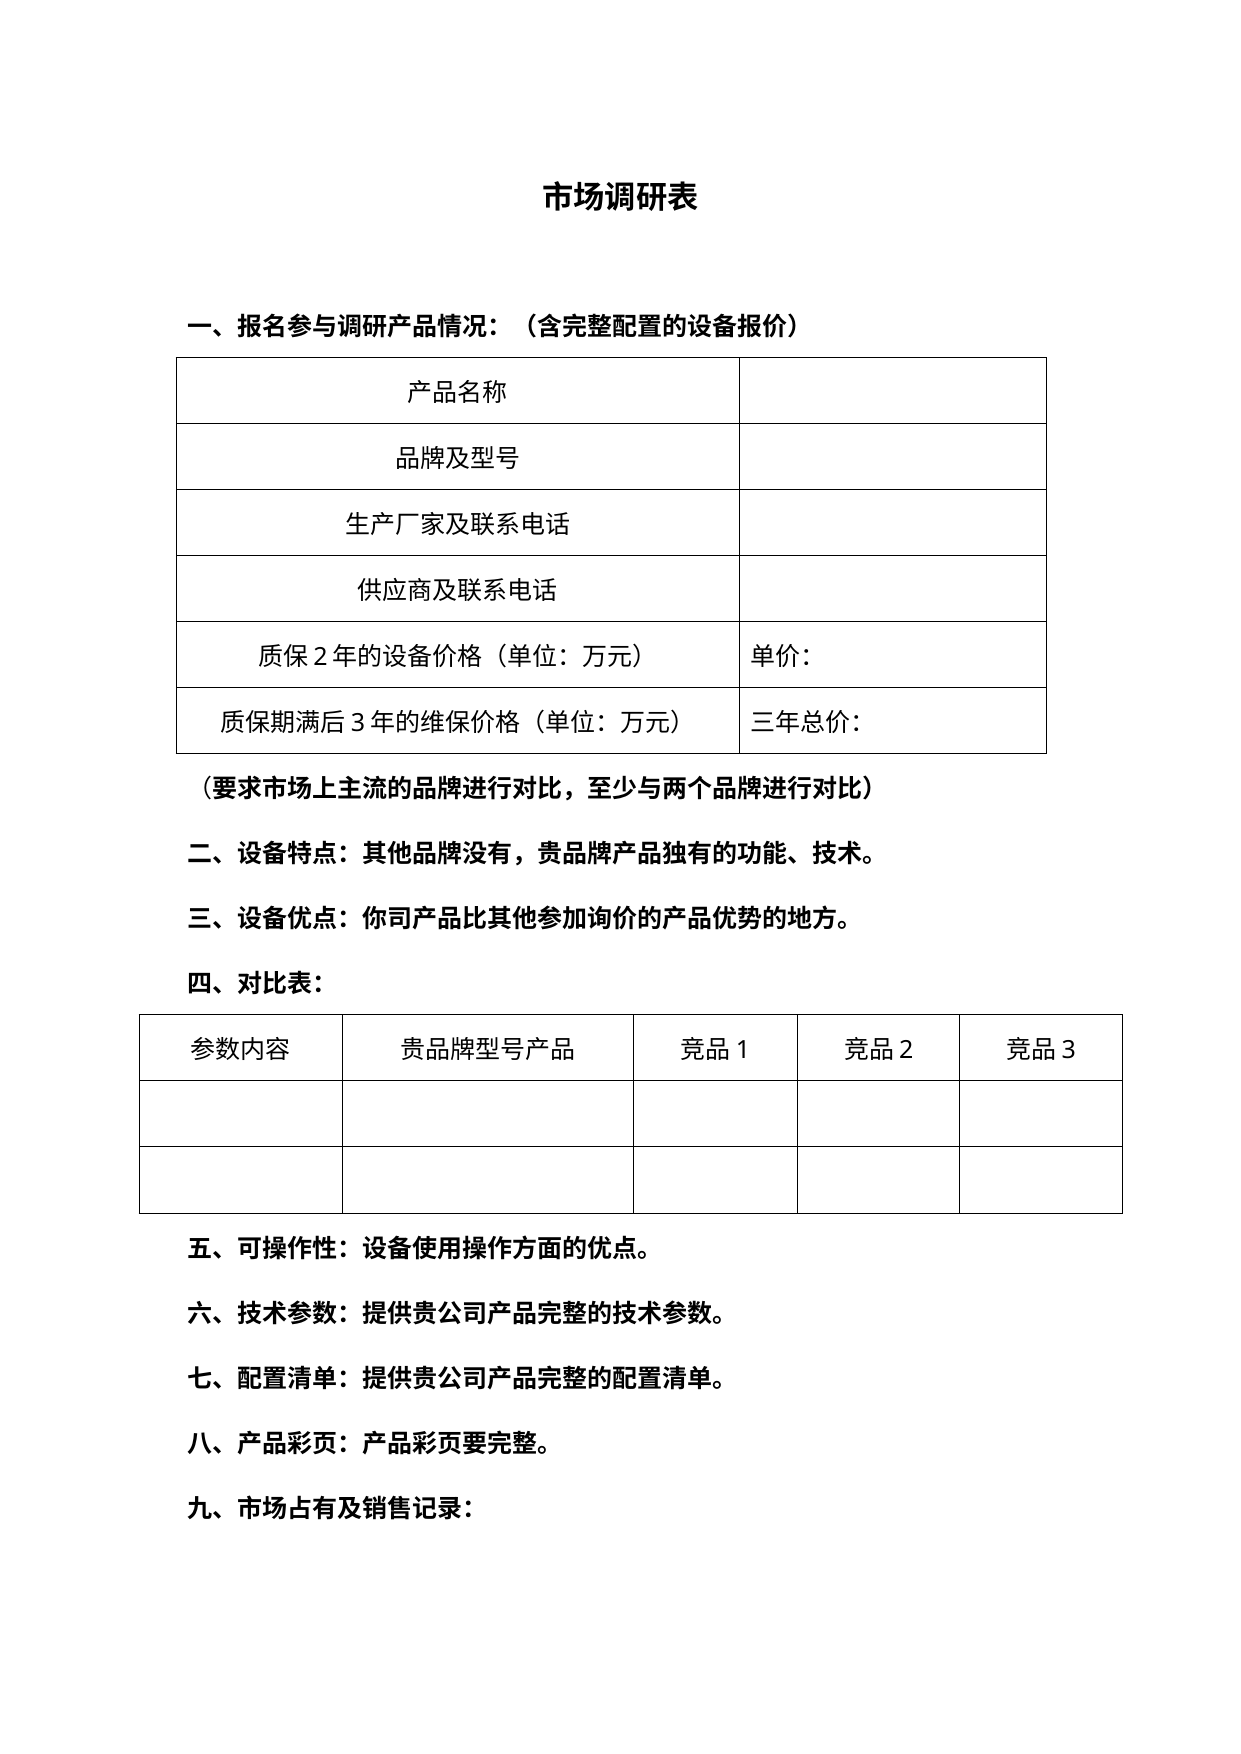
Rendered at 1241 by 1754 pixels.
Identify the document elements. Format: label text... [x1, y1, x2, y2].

table_header 竞品3 [960, 1015, 1122, 1080]
text 市场调研表 [187, 162, 1053, 227]
table_cell 供应商及联系电话 [177, 556, 739, 621]
table_cell [140, 1081, 342, 1146]
text 五、可操作性：设备使用操作方面的优点。 [187, 1214, 1053, 1279]
table_header 竞品2 [798, 1015, 959, 1080]
table_cell [140, 1147, 342, 1213]
table_cell [798, 1081, 959, 1146]
text 八、产品彩页：产品彩页要完整。 [187, 1409, 1053, 1474]
table_cell [740, 490, 1046, 555]
table_header 竞品1 [634, 1015, 797, 1080]
table_cell [960, 1081, 1122, 1146]
text 二、设备特点：其他品牌没有，贵品牌产品独有的功能、技术。 [187, 819, 1053, 884]
table_cell [343, 1147, 633, 1213]
table_cell 三年总价： [740, 688, 1046, 753]
table_cell [634, 1081, 797, 1146]
table_cell 质保期满后3年的维保价格（单位：万元） [177, 688, 739, 753]
table_cell 生产厂家及联系电话 [177, 490, 739, 555]
table_header 贵品牌型号产品 [343, 1015, 633, 1080]
table_header 参数内容 [140, 1015, 342, 1080]
table_cell [960, 1147, 1122, 1213]
table_cell 品牌及型号 [177, 424, 739, 489]
text 四、对比表： [187, 949, 1053, 1014]
table_header 产品名称 [177, 358, 739, 423]
text 七、配置清单：提供贵公司产品完整的配置清单。 [187, 1344, 1053, 1409]
table_cell 单价： [740, 622, 1046, 687]
table_cell [740, 424, 1046, 489]
text 九、市场占有及销售记录： [187, 1474, 1053, 1539]
text 三、设备优点：你司产品比其他参加询价的产品优势的地方。 [187, 884, 1053, 949]
table_cell [343, 1081, 633, 1146]
table_cell [634, 1147, 797, 1213]
table_cell [798, 1147, 959, 1213]
table_header [740, 358, 1046, 423]
text 六、技术参数：提供贵公司产品完整的技术参数。 [187, 1279, 1053, 1344]
text 一、报名参与调研产品情况：（含完整配置的设备报价） [187, 292, 1053, 357]
table_cell 质保2年的设备价格（单位：万元） [177, 622, 739, 687]
table_cell [740, 556, 1046, 621]
text （要求市场上主流的品牌进行对比，至少与两个品牌进行对比） [187, 754, 1053, 819]
